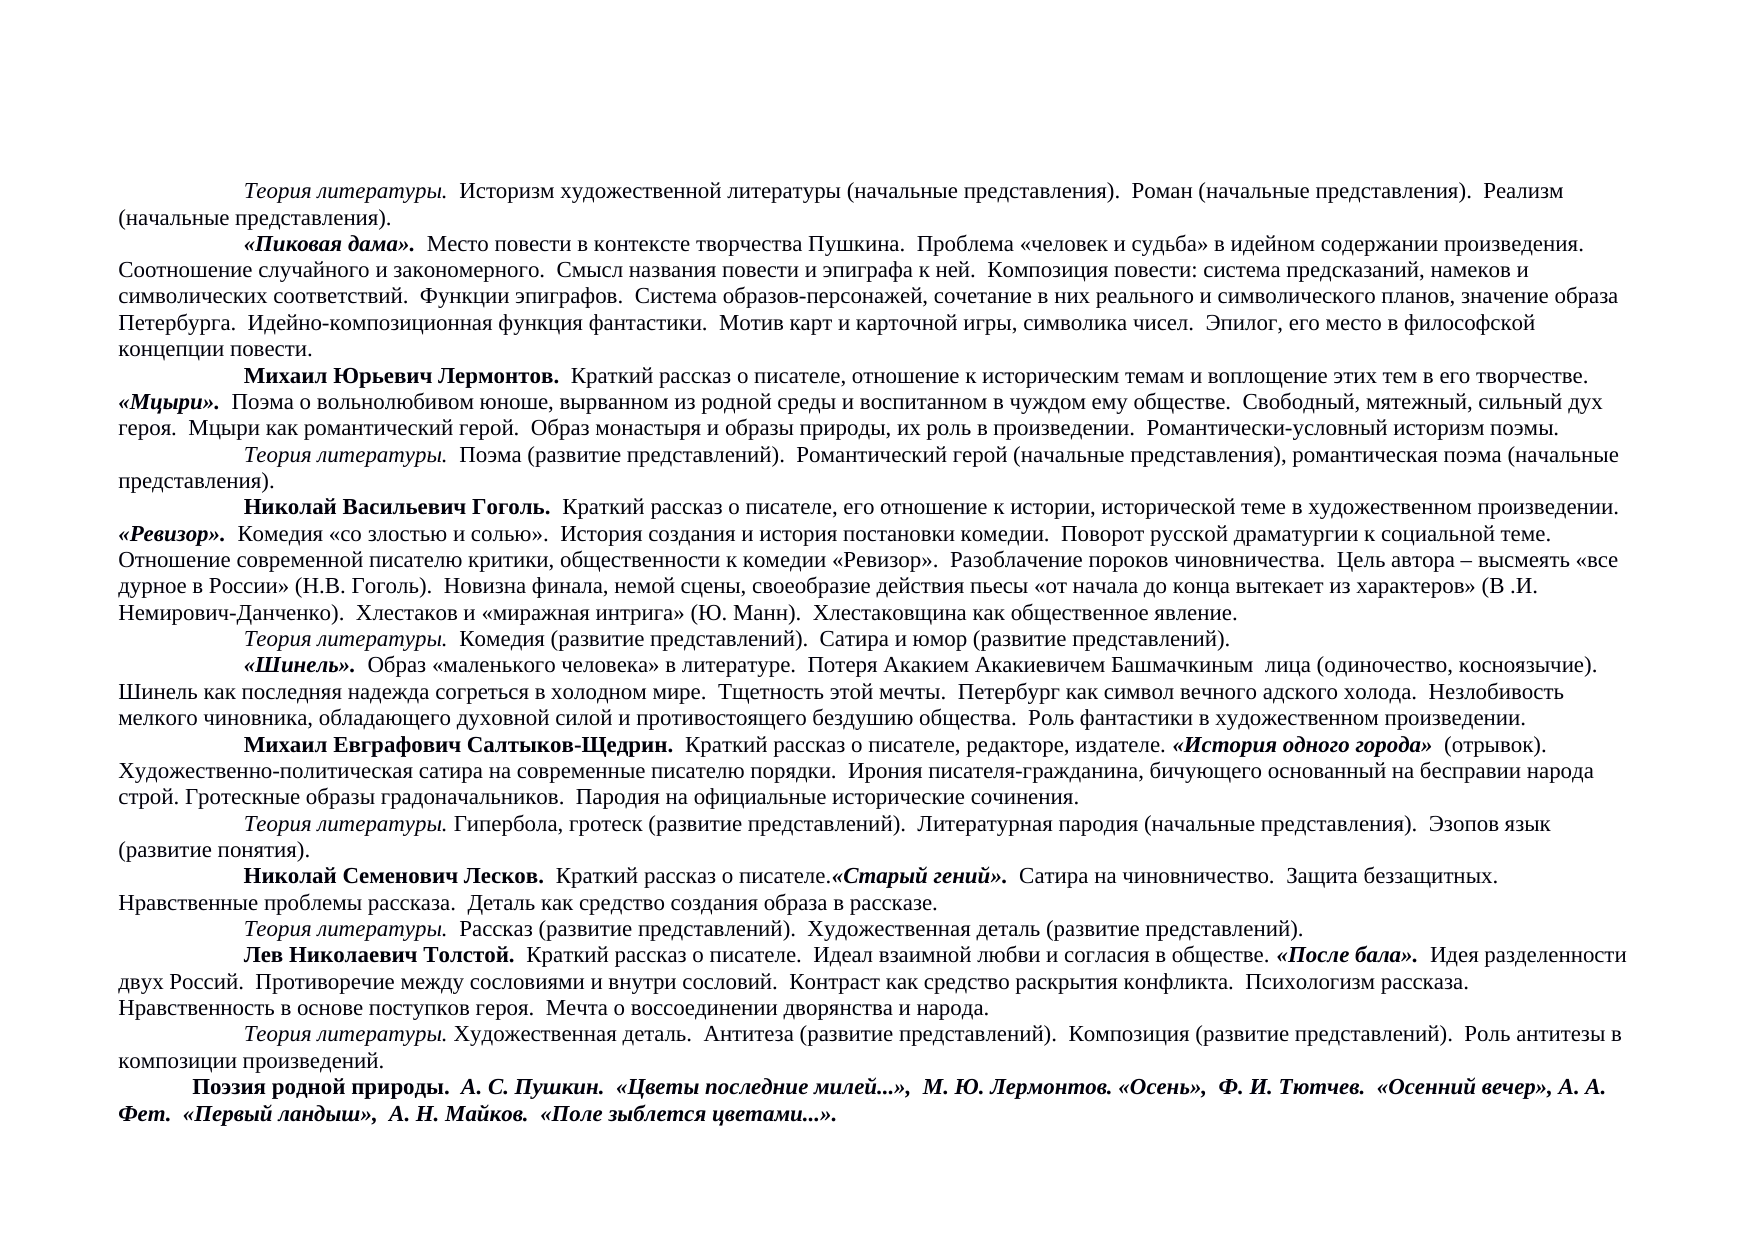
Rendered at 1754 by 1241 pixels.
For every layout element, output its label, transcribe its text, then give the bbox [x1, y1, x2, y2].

text Николай Семенович Лесков. Краткий рассказ о писателе.«Старый гений». Сатира на чиновничество. Защита беззащитных. Нравственные проблемы рассказа. Деталь как средство создания образа в рассказе. [118, 862, 1636, 915]
text Михаил Евграфович Салтыков-Щедрин. Краткий рассказ о писателе, редакторе, издателе. «История одного города» (отрывок). Художественно-политическая сатира на современные писателю порядки. Ирония писателя-гражданина, бичующего основанный на бесправии народа строй. Гротескные образы градоначальников. Пародия на официальные исторические сочинения. [118, 731, 1636, 810]
text Теория литературы. Рассказ (развитие представлений). Художественная деталь (развитие представлений). [118, 915, 1636, 941]
text Теория литературы. Художественная деталь. Антитеза (развитие представлений). Композиция (развитие представлений). Роль антитезы в композиции произведений. [118, 1021, 1636, 1073]
text «Шинель». Образ «маленького человека» в литературе. Потеря Акакием Акакиевичем Башмачкиным лица (одиночество, косноязычие). Шинель как последняя надежда согреться в холодном мире. Тщетность этой мечты. Петербург как символ вечного адского холода. Незлобивость мелкого чиновника, обладающего духовной силой и противостоящего бездушию общества. Роль фантастики в художественном произведении. [118, 652, 1636, 731]
text Поэзия родной природы. А. С. Пушкин. «Цветы последние милей...», М. Ю. Лермонтов. «Осень», Ф. И. Тютчев. «Осенний вечер», А. А. Фет. «Первый ландыш», А. Н. Майков. «Поле зыблется цветами...». [118, 1073, 1636, 1126]
text «Пиковая дама». Место повести в контексте творчества Пушкина. Проблема «человек и судьба» в идейном содержании произведения. Соотношение случайного и закономерного. Смысл названия повести и эпиграфа к ней. Композиция повести: система предсказаний, намеков и символических соответствий. Функции эпиграфов. Система образов-персонажей, сочетание в них реального и символического планов, значение образа Петербурга. Идейно-композиционная функция фантастики. Мотив карт и карточной игры, символика чисел. Эпилог, его место в философской концепции повести. [118, 230, 1636, 362]
text Лев Николаевич Толстой. Краткий рассказ о писателе. Идеал взаимной любви и согласия в обществе. «После бала». Идея разделенности двух Россий. Противоречие между сословиями и внутри сословий. Контраст как средство раскрытия конфликта. Психологизм рассказа. Нравственность в основе поступков героя. Мечта о воссоединении дворянства и народа. [118, 941, 1636, 1021]
text Теория литературы. Комедия (развитие представлений). Сатира и юмор (развитие представлений). [118, 625, 1636, 652]
text Теория литературы. Поэма (развитие представлений). Романтический герой (начальные представления), романтическая поэма (начальные представления). [118, 441, 1636, 493]
text Михаил Юрьевич Лермонтов. Краткий рассказ о писателе, отношение к историческим темам и воплощение этих тем в его творчестве. «Мцыри». Поэма о вольнолюбивом юноше, вырванном из родной среды и воспитанном в чуждом ему обществе. Свободный, мятежный, сильный дух героя. Мцыри как романтический герой. Образ монастыря и образы природы, их роль в произведении. Романтически-условный историзм поэмы. [118, 362, 1636, 441]
text Теория литературы. Гипербола, гротеск (развитие представлений). Литературная пародия (начальные представления). Эзопов язык (развитие понятия). [118, 810, 1636, 862]
text Теория литературы. Историзм художественной литературы (начальные представления). Роман (начальные представления). Реализм (начальные представления). [118, 177, 1636, 230]
text Николай Васильевич Гоголь. Краткий рассказ о писателе, его отношение к истории, исторической теме в художественном произведении. «Ревизор». Комедия «со злостью и солью». История создания и история постановки комедии. Поворот русской драматургии к социальной теме. Отношение современной писателю критики, общественности к комедии «Ревизор». Разоблачение пороков чиновничества. Цель автора – высмеять «все дурное в России» (Н.В. Гоголь). Новизна финала, немой сцены, своеобразие действия пьесы «от начала до конца вытекает из характеров» (В .И. Немирович-Данченко). Хлестаков и «миражная интрига» (Ю. Манн). Хлестаковщина как общественное явление. [118, 493, 1636, 625]
